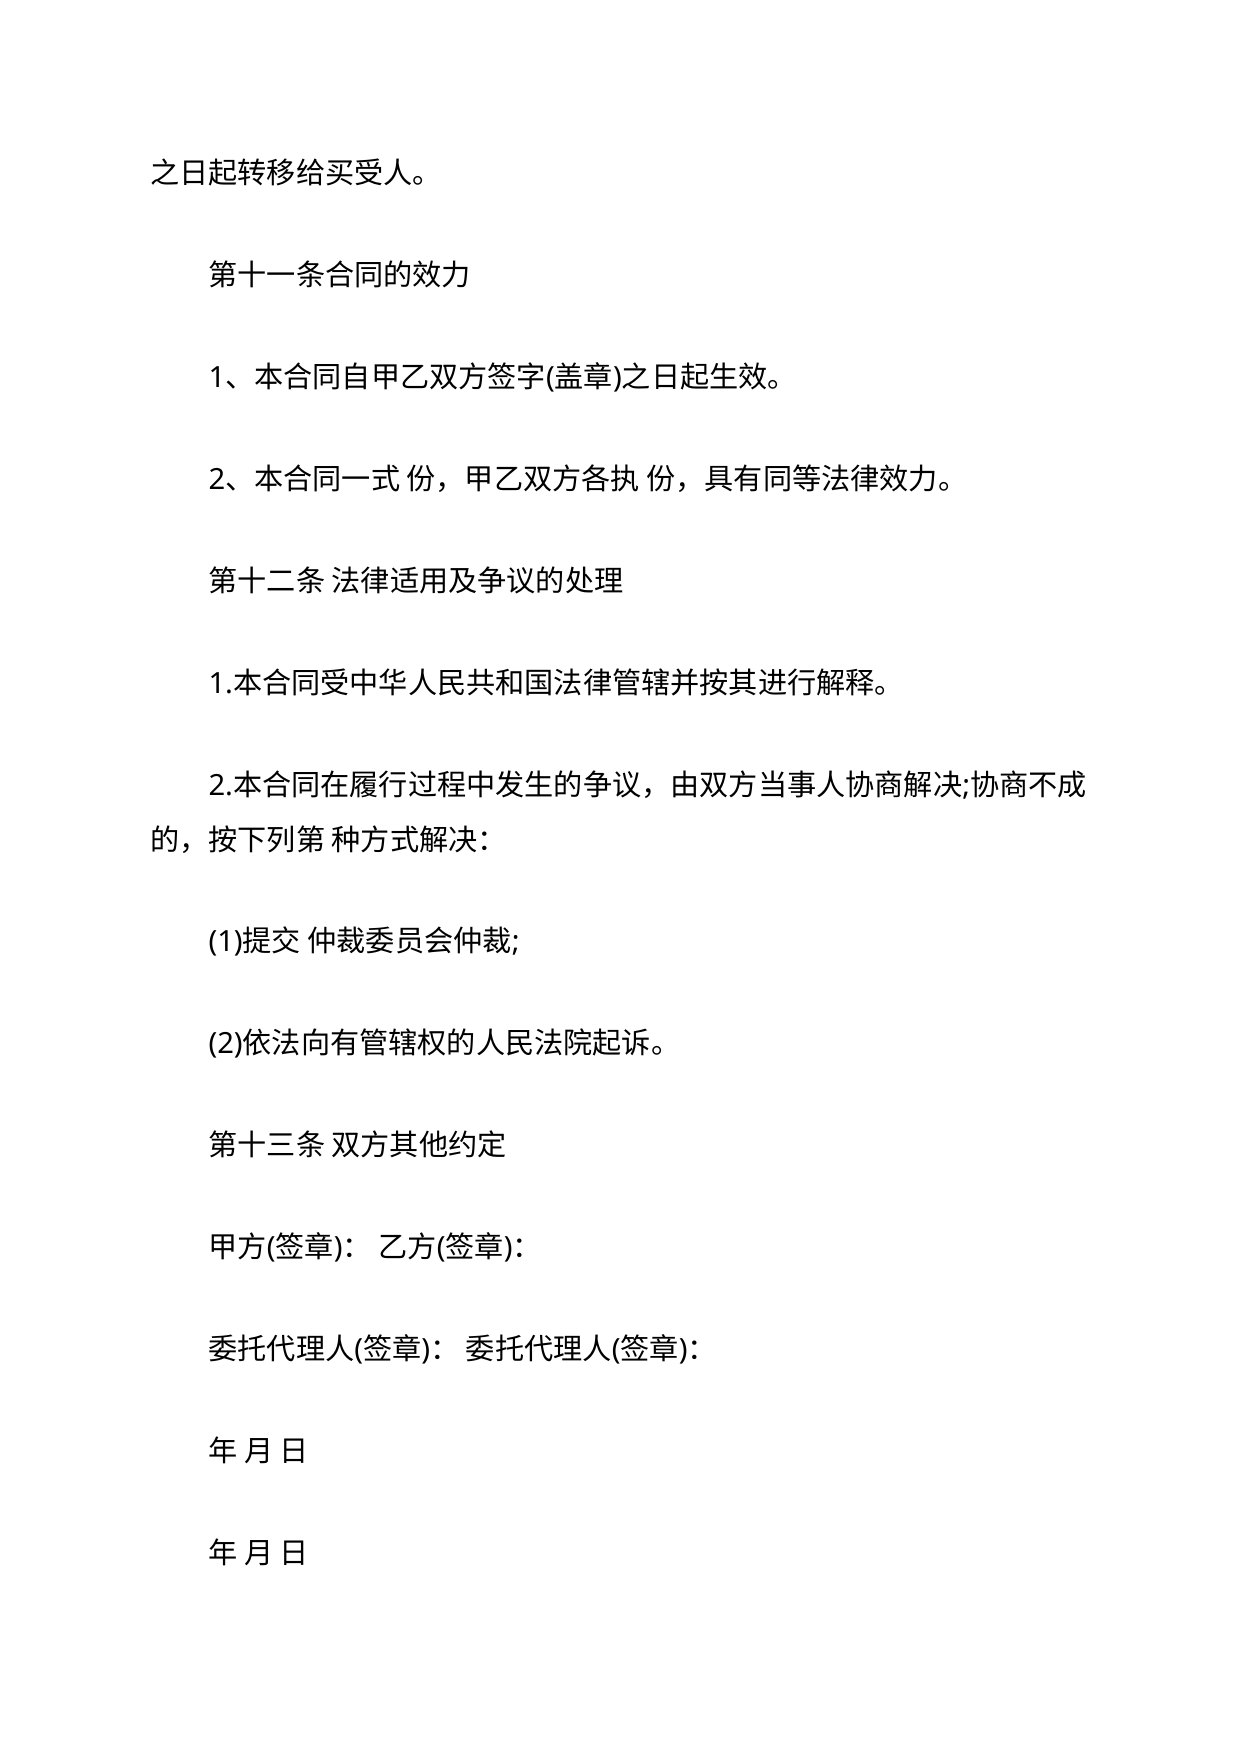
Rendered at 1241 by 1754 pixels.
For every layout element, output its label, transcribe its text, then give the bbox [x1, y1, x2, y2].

text 1、本合同自甲乙双方签字(盖章)之日起生效。 [150, 353, 1090, 396]
text 甲方(签章)： 乙方(签章)： [150, 1224, 1090, 1266]
text (2)依法向有管辖权的人民法院起诉。 [150, 1020, 1090, 1062]
text 2、本合同一式 份，甲乙双方各执 份，具有同等法律效力。 [150, 456, 1090, 498]
text 委托代理人(签章)： 委托代理人(签章)： [150, 1326, 1090, 1368]
text 2.本合同在履行过程中发生的争议，由双方当事人协商解决;协商不成的，按下列第 种方式解决： [150, 761, 1090, 858]
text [150, 150, 1090, 192]
text 第十二条 法律适用及争议的处理 [150, 557, 1090, 600]
text 年 月 日 [150, 1529, 1090, 1572]
text 年 月 日 [150, 1428, 1090, 1470]
text 第十三条 双方其他约定 [150, 1122, 1090, 1164]
text (1)提交 仲裁委员会仲裁; [150, 918, 1090, 960]
text 1.本合同受中华人民共和国法律管辖并按其进行解释。 [150, 659, 1090, 702]
text 第十一条合同的效力 [150, 252, 1090, 294]
